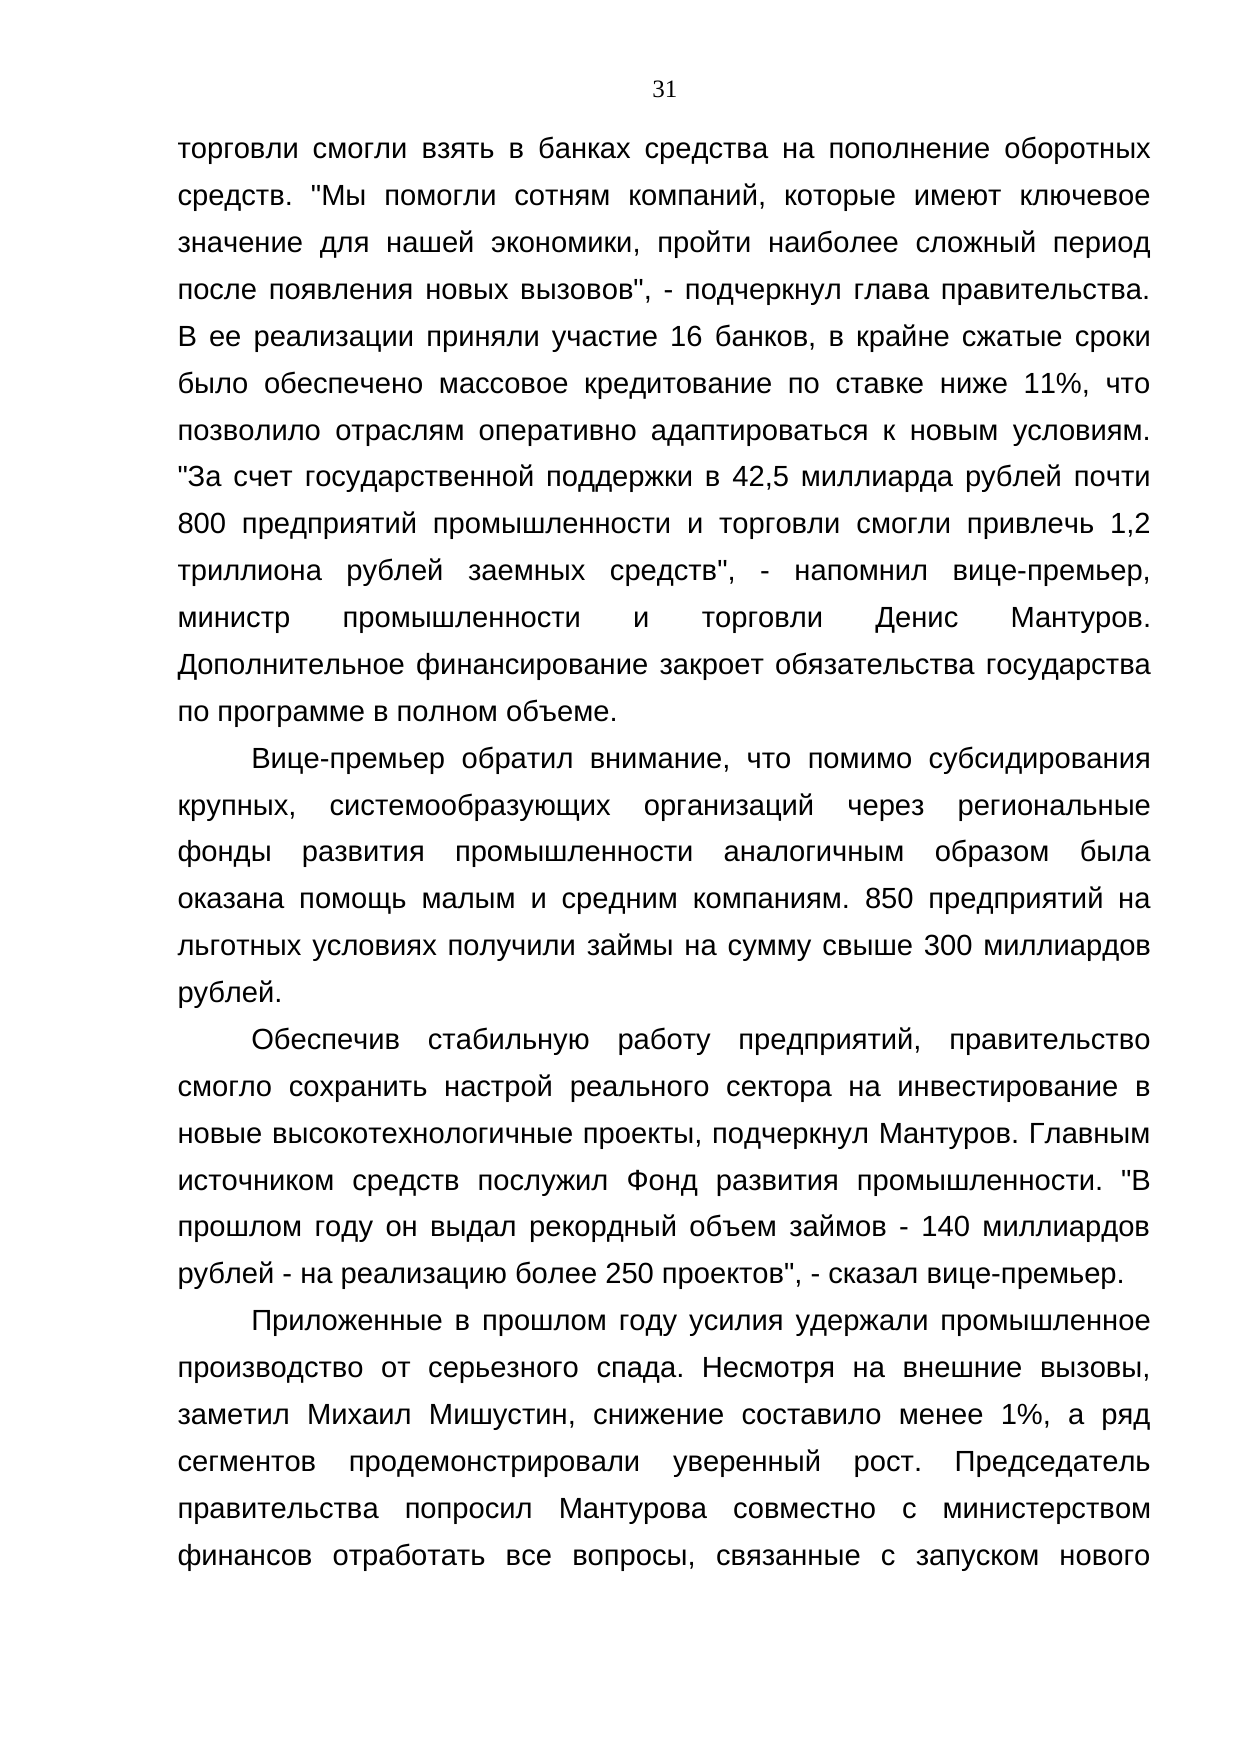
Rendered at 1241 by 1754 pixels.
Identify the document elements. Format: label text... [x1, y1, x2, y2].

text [177, 1303, 1152, 1571]
text Вице-премьер обратил внимание, что помимо субсидирования крупных, системообразующих организаций через региональные фонды развития промышленности аналогичным образом была оказана помощь малым и средним компаниям. 850 предприятий на льготных условиях получили займы на сумму свыше 300 миллиардов рублей. [177, 741, 1152, 1008]
text Обеспечив стабильную работу предприятий, правительство смогло сохранить настрой реального сектора на инвестирование в новые высокотехнологичные проекты, подчеркнул Мантуров. Главным источником средств послужил Фонд развития промышленности. "В прошлом году он выдал рекордный объем займов - 140 миллиардов рублей - на реализацию более 250 проектов", - сказал вице-премьер. [177, 1022, 1152, 1290]
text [177, 131, 1152, 727]
